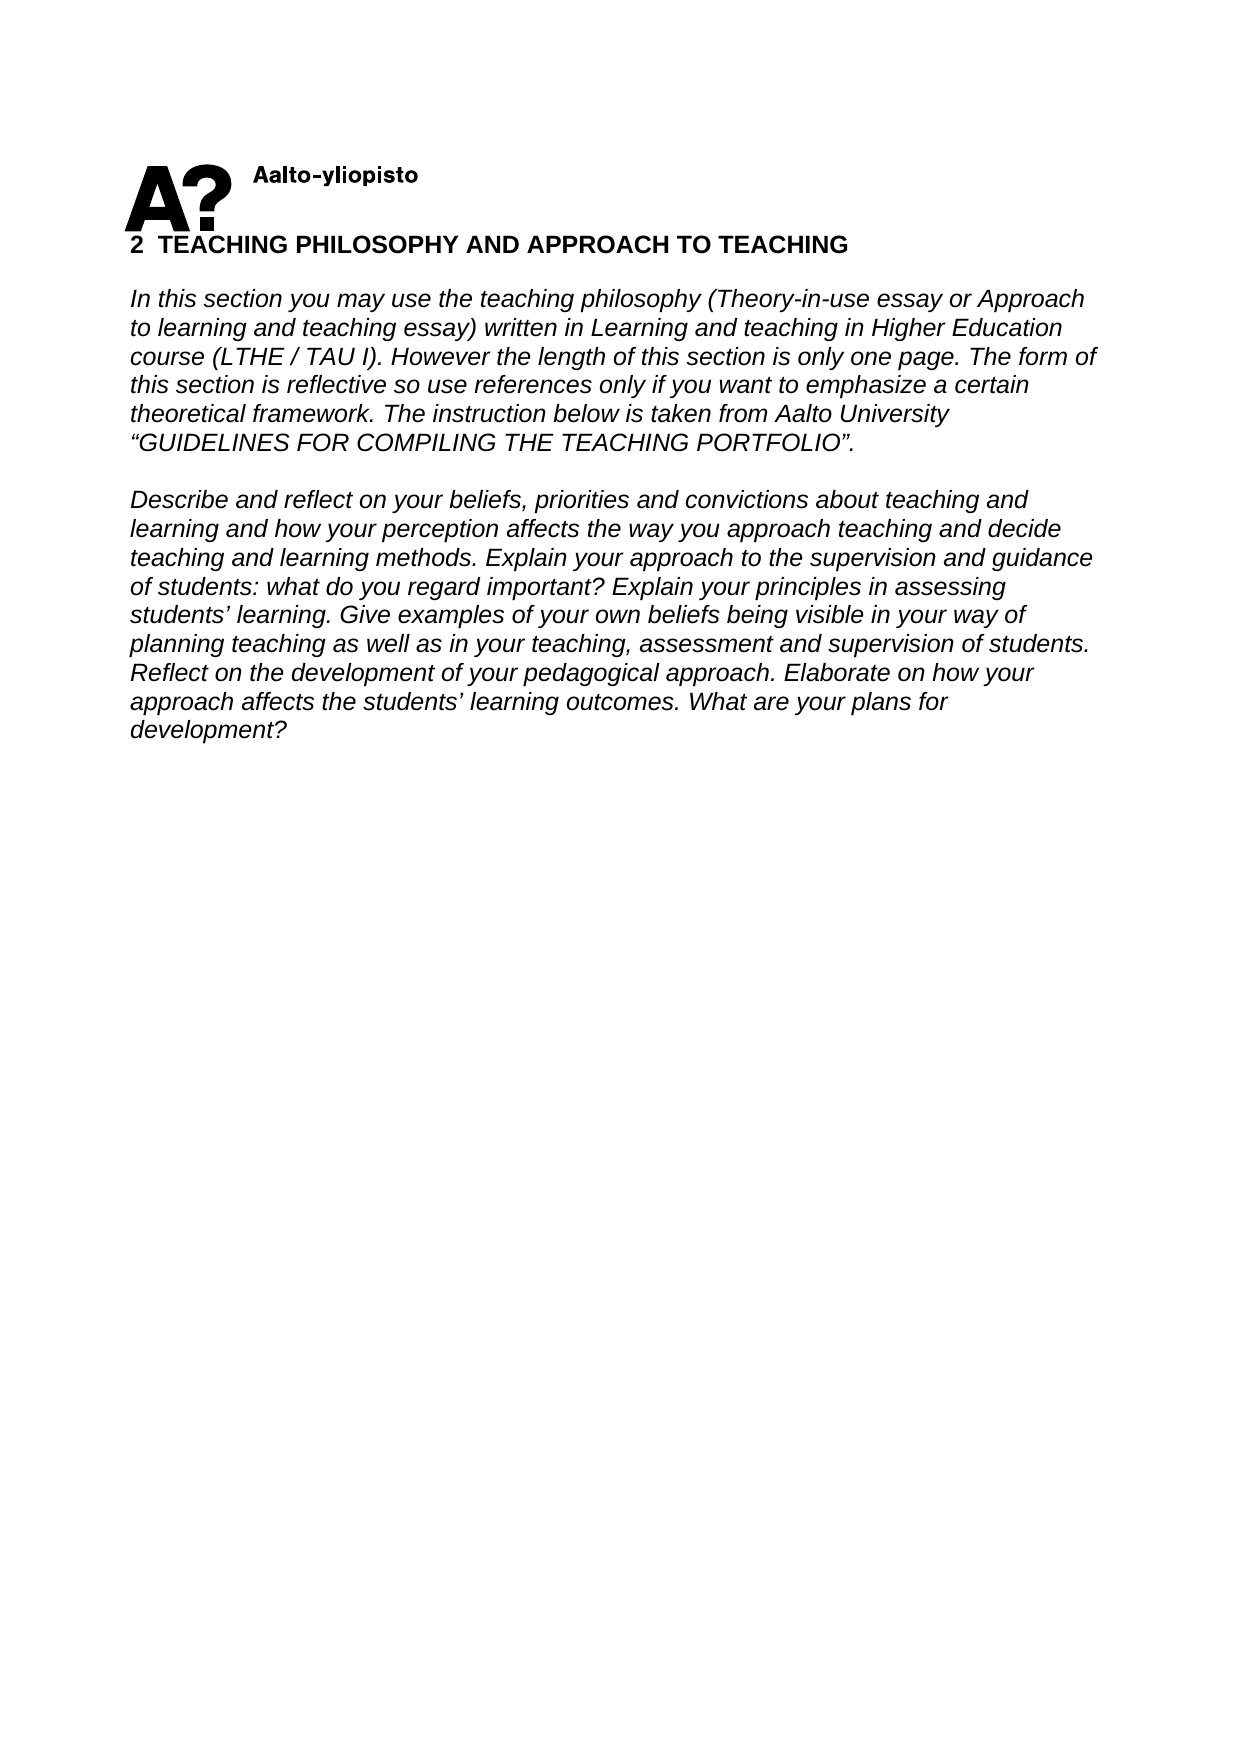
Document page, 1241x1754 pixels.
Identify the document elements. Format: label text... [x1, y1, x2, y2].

text In this section you may use the teaching philosophy (Theory-in-use essay or Approach to learning and teaching essay) written in Learning and teaching in Higher Education course (LTHE / TAU I). However the length of this section is only one page. The form of this section is reflective so use references only if you want to emphasize a certain theoretical framework. The instruction below is taken from Aalto University “GUIDELINES FOR COMPILING THE TEACHING PORTFOLIO”. [130, 284, 1110, 457]
subtitle TEACHING PHILOSOPHY AND APPROACH TO TEACHING [130, 230, 1110, 259]
text Describe and reflect on your beliefs, priorities and convictions about teaching and learning and how your perception affects the way you approach teaching and decide teaching and learning methods. Explain your approach to the supervision and guidance of students: what do you regard important? Explain your principles in assessing students’ learning. Give examples of your own beliefs being visible in your way of planning teaching as well as in your teaching, assessment and supervision of students. Reflect on the development of your pedagogical approach. Elaborate on how your approach affects the students’ learning outcomes. What are your plans for development? [130, 485, 1110, 744]
